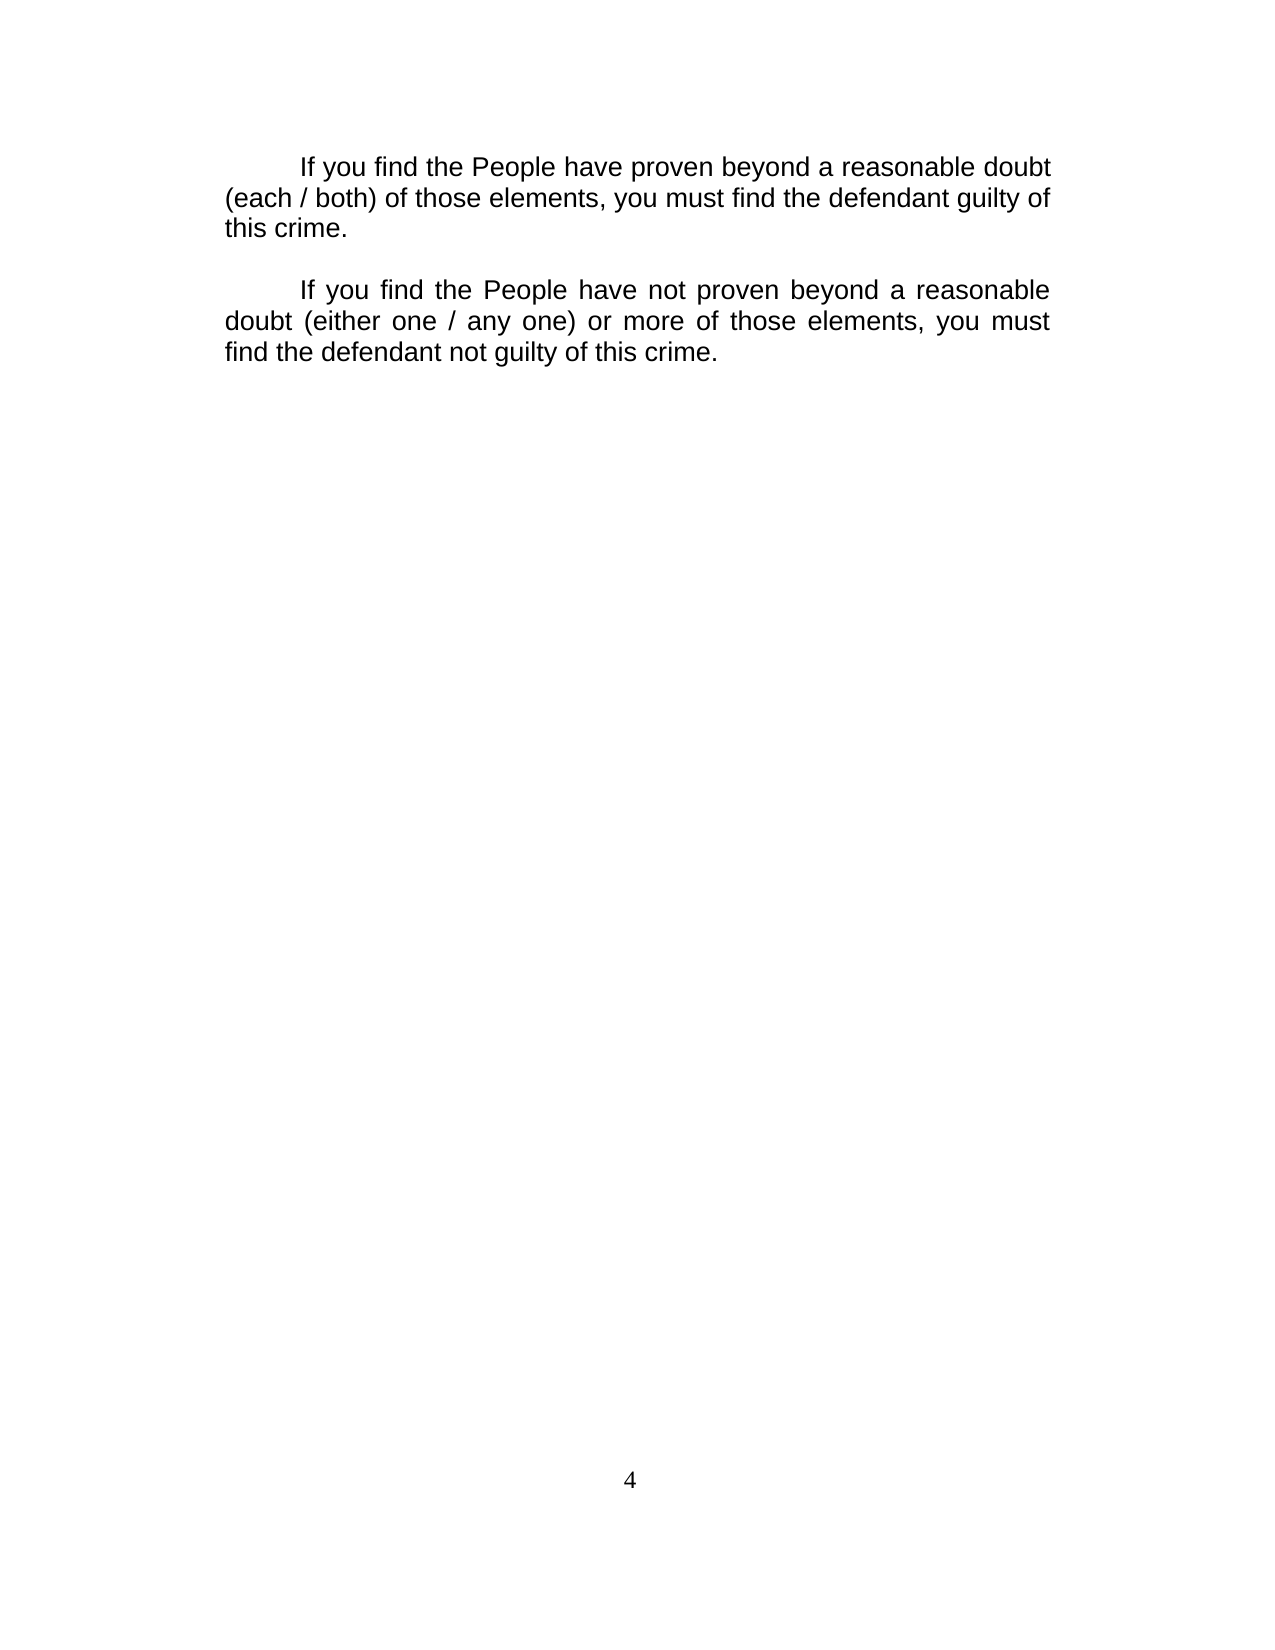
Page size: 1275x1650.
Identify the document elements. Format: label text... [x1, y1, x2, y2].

text If you find the People have proven beyond a reasonable doubt (each / both) of those elements, you must find the defendant guilty of this crime. [224, 151, 1052, 244]
text If you find the People have not proven beyond a reasonable doubt (either one / any one) or more of those elements, you must find the defendant not guilty of this crime. [224, 275, 1052, 368]
